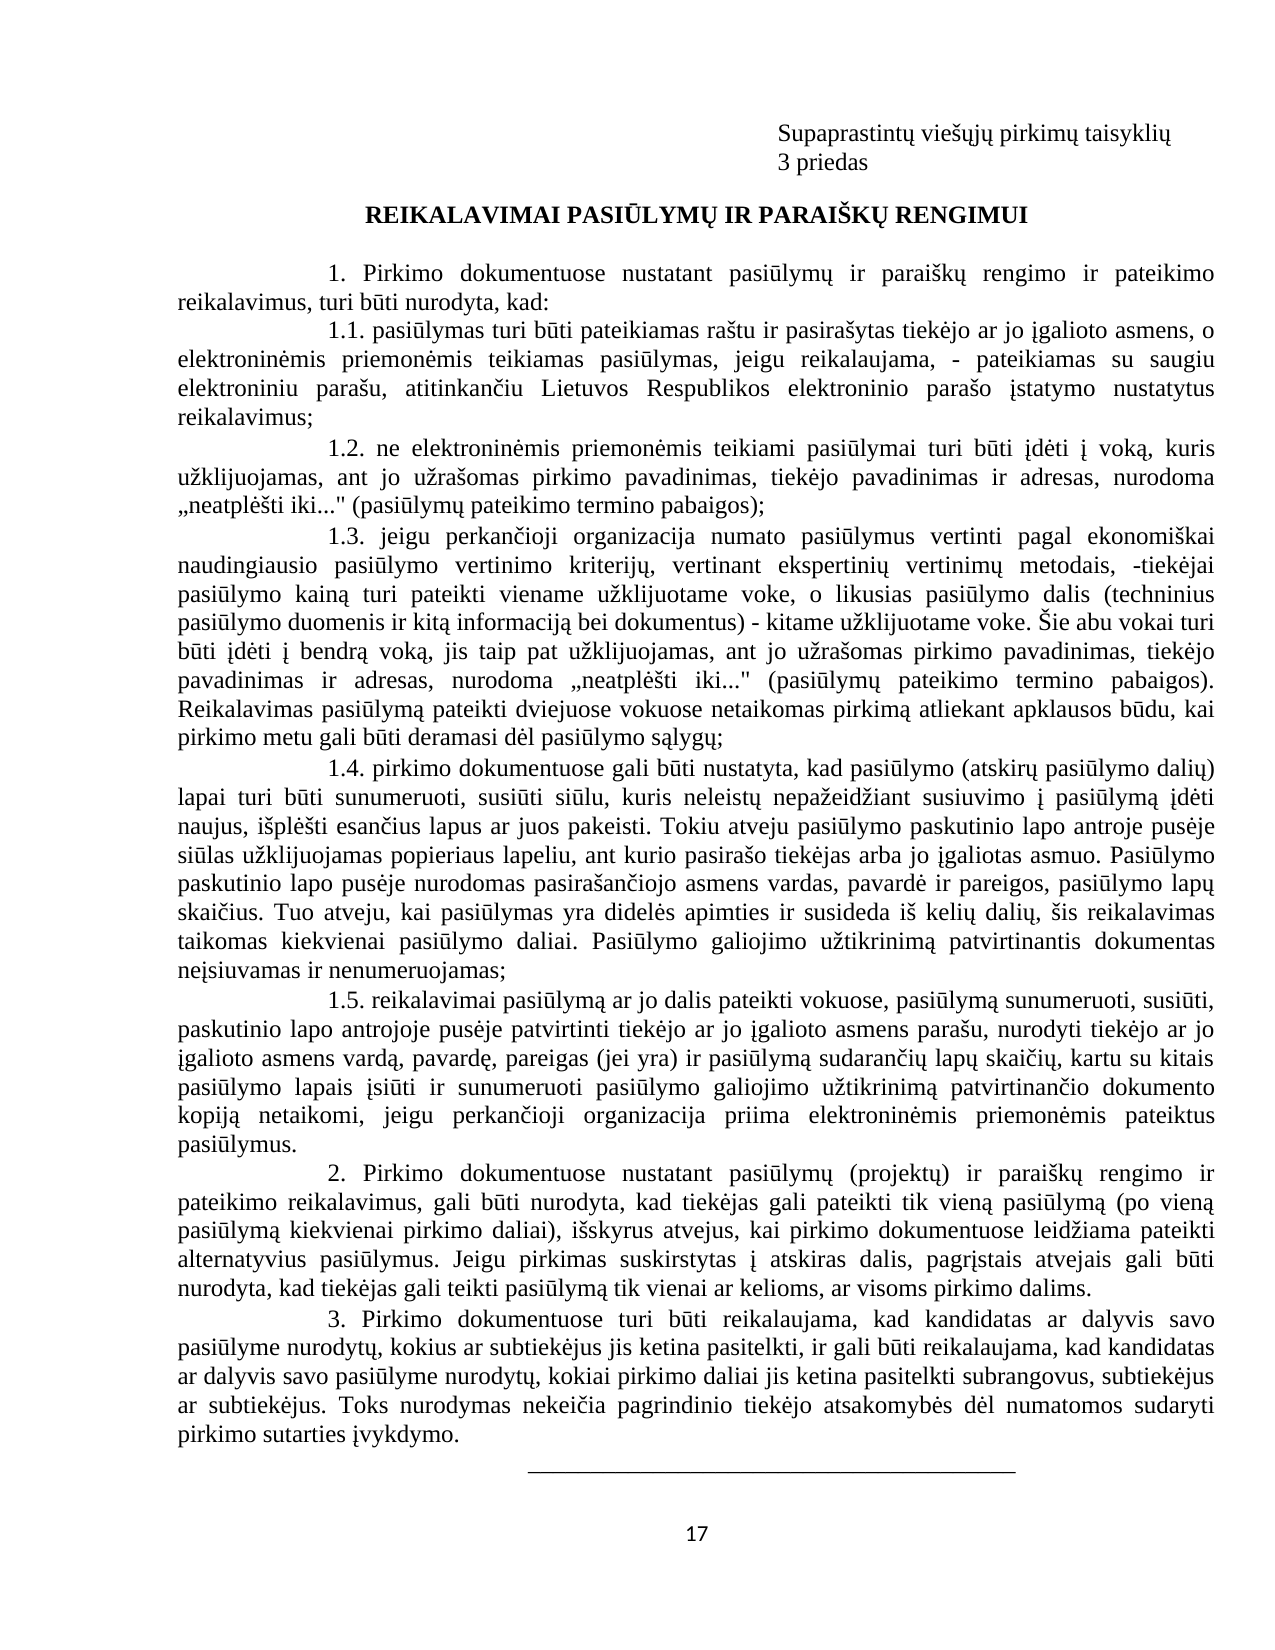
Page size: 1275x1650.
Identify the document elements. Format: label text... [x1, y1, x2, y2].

text 1.4. pirkimo dokumentuose gali būti nustatyta, kad pasiūlymo (atskirų pasiūlymo dalių) lapai turi būti sunumeruoti, susiūti siūlu, kuris neleistų nepažeidžiant susiuvimo į pasiūlymą įdėti naujus, išplėšti esančius lapus ar juos pakeisti. Tokiu atveju pasiūlymo paskutinio lapo antroje pusėje siūlas užklijuojamas popieriaus lapeliu, ant kurio pasirašo tiekėjas arba jo įgaliotas asmuo. Pasiūlymo paskutinio lapo pusėje nurodomas pasirašančiojo asmens vardas, pavardė ir pareigos, pasiūlymo lapų skaičius. Tuo atveju, kai pasiūlymas yra didelės apimties ir susideda iš kelių dalių, šis reikalavimas taikomas kiekvienai pasiūlymo daliai. Pasiūlymo galiojimo užtikrinimą patvirtinantis dokumentas neįsiuvamas ir nenumeruojamas; [177, 753, 1216, 983]
text 1.3. jeigu perkančioji organizacija numato pasiūlymus vertinti pagal ekonomiškai naudingiausio pasiūlymo vertinimo kriterijų, vertinant ekspertinių vertinimų metodais, -tiekėjai pasiūlymo kainą turi pateikti viename užklijuotame voke, o likusias pasiūlymo dalis (techninius pasiūlymo duomenis ir kitą informaciją bei dokumentus) - kitame užklijuotame voke. Šie abu vokai turi būti įdėti į bendrą voką, jis taip pat užklijuojamas, ant jo užrašomas pirkimo pavadinimas, tiekėjo pavadinimas ir adresas, nurodoma „neatplėšti iki..." (pasiūlymų pateikimo termino pabaigos). Reikalavimas pasiūlymą pateikti dviejuose vokuose netaikomas pirkimą atliekant apklausos būdu, kai pirkimo metu gali būti deramasi dėl pasiūlymo sąlygų; [177, 521, 1216, 751]
text 3. Pirkimo dokumentuose turi būti reikalaujama, kad kandidatas ar dalyvis savo pasiūlyme nurodytų, kokius ar subtiekėjus jis ketina pasitelkti, ir gali būti reikalaujama, kad kandidatas ar dalyvis savo pasiūlyme nurodytų, kokiai pirkimo daliai jis ketina pasitelkti subrangovus, subtiekėjus ar subtiekėjus. Toks nurodymas nekeičia pagrindinio tiekėjo atsakomybės dėl numatomos sudaryti pirkimo sutarties įvykdymo. [177, 1304, 1216, 1447]
text 1.2. ne elektroninėmis priemonėmis teikiami pasiūlymai turi būti įdėti į voką, kuris užklijuojamas, ant jo užrašomas pirkimo pavadinimas, tiekėjo pavadinimas ir adresas, nurodoma „neatplėšti iki..." (pasiūlymų pateikimo termino pabaigos); [177, 433, 1216, 519]
text 1.1. pasiūlymas turi būti pateikiamas raštu ir pasirašytas tiekėjo ar jo įgalioto asmens, o elektroninėmis priemonėmis teikiamas pasiūlymas, jeigu reikalaujama, - pateikiamas su saugiu elektroniniu parašu, atitinkančiu Lietuvos Respublikos elektroninio parašo įstatymo nustatytus reikalavimus; [177, 316, 1216, 431]
text 2. Pirkimo dokumentuose nustatant pasiūlymų (projektų) ir paraiškų rengimo ir pateikimo reikalavimus, gali būti nurodyta, kad tiekėjas gali pateikti tik vieną pasiūlymą (po vieną pasiūlymą kiekvienai pirkimo daliai), išskyrus atvejus, kai pirkimo dokumentuose leidžiama pateikti alternatyvius pasiūlymus. Jeigu pirkimas suskirstytas į atskiras dalis, pagrįstais atvejais gali būti nurodyta, kad tiekėjas gali teikti pasiūlymą tik vienai ar kelioms, ar visoms pirkimo dalims. [177, 1158, 1216, 1302]
text 3 priedas [702, 147, 1216, 176]
text _______________________________________ [177, 1447, 1216, 1476]
text Supaprastintų viešųjų pirkimų taisyklių [702, 118, 1216, 147]
text 1.5. reikalavimai pasiūlymą ar jo dalis pateikti vokuose, pasiūlymą sunumeruoti, susiūti, paskutinio lapo antrojoje pusėje patvirtinti tiekėjo ar jo įgalioto asmens parašu, nurodyti tiekėjo ar jo įgalioto asmens vardą, pavardę, pareigas (jei yra) ir pasiūlymą sudarančių lapų skaičių, kartu su kitais pasiūlymo lapais įsiūti ir sunumeruoti pasiūlymo galiojimo užtikrinimą patvirtinančio dokumento kopiją netaikomi, jeigu perkančioji organizacija priima elektroninėmis priemonėmis pateiktus pasiūlymus. [177, 986, 1216, 1158]
text 1. Pirkimo dokumentuose nustatant pasiūlymų ir paraiškų rengimo ir pateikimo reikalavimus, turi būti nurodyta, kad: [177, 258, 1216, 316]
subtitle REIKALAVIMAI PASIŪLYMŲ IR PARAIŠKŲ RENGIMUI [177, 201, 1216, 229]
